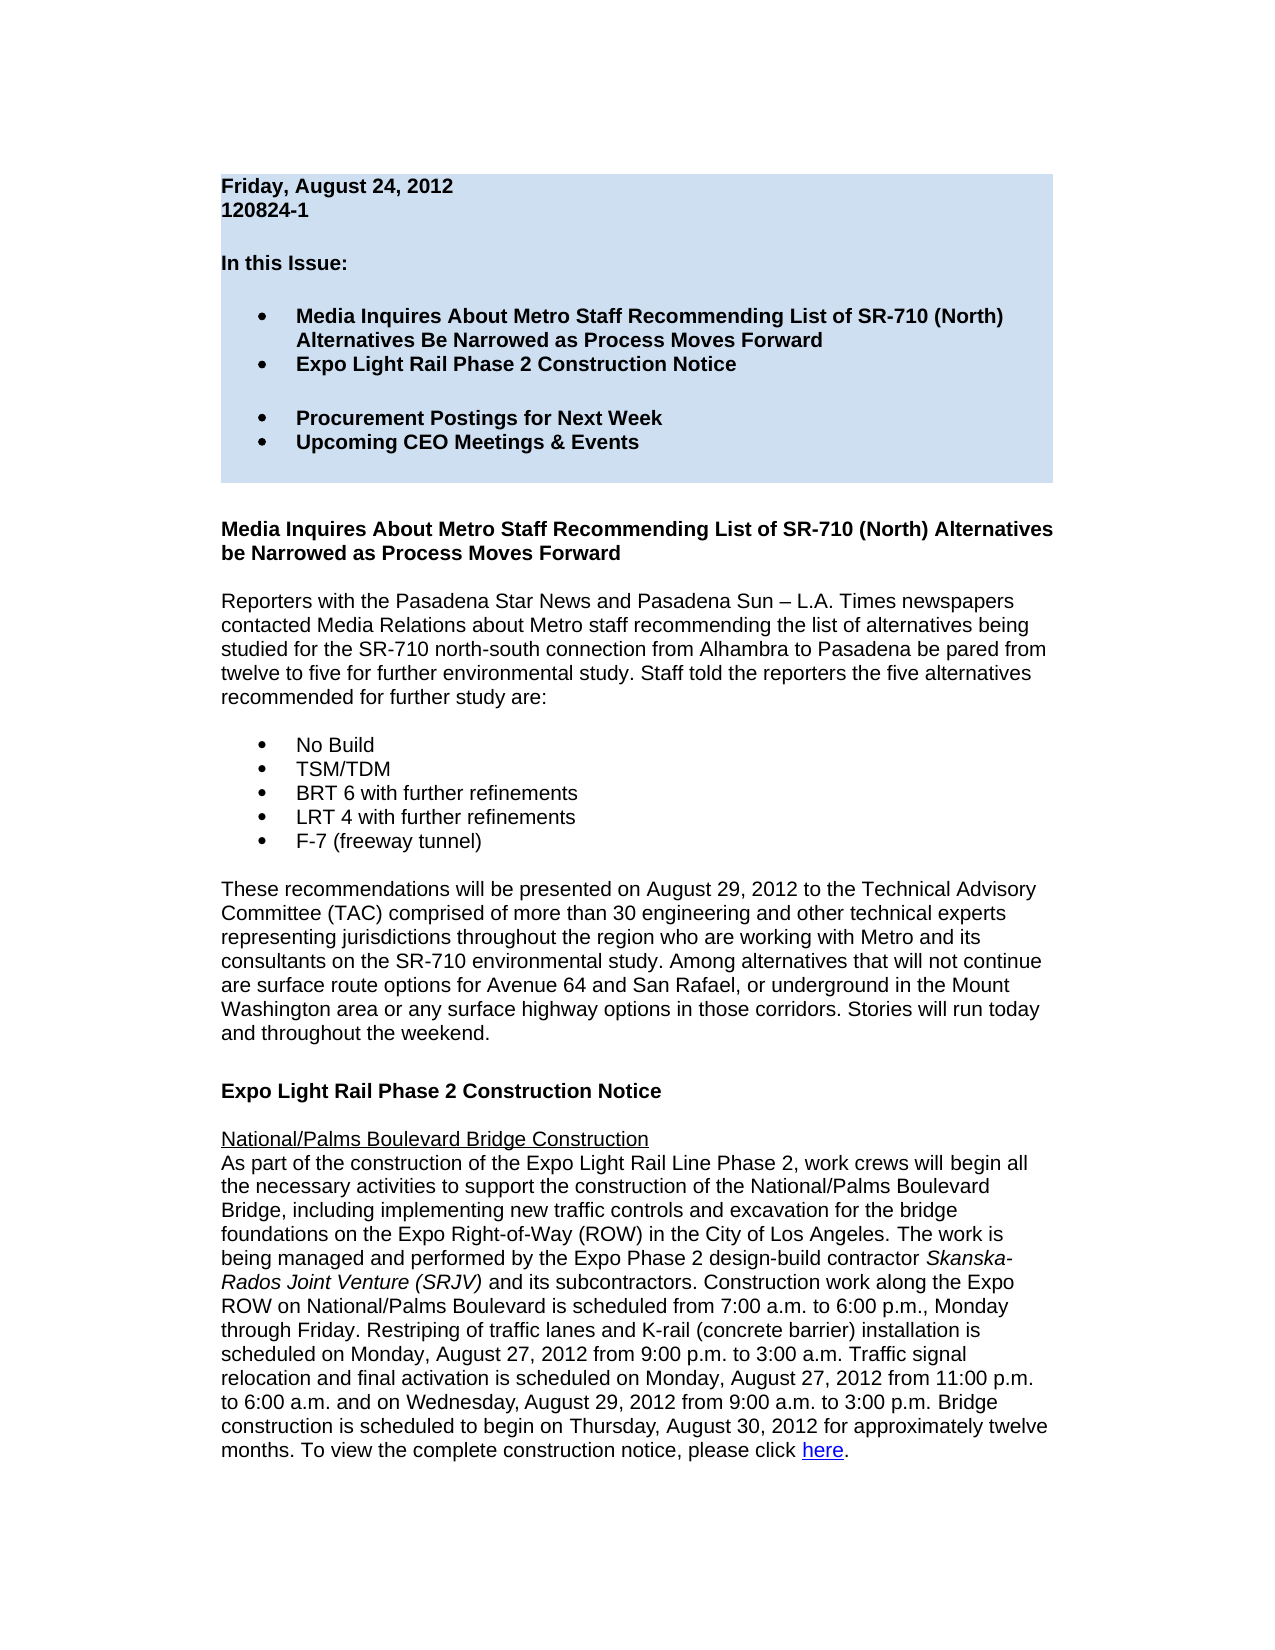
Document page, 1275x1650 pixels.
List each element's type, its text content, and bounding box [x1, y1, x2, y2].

table_header Friday, August 24, 2012 120824-1 In this Issue: Media Inquires About Metro Staff Recommending List of SR-710 (North) Alternatives Be Narrowed as Process Moves Forward Expo Light Rail Phase 2 Construction Notice Procurement Postings for Next Week Upcoming CEO Meetings & Events [221, 174, 1053, 483]
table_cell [221, 483, 1054, 1486]
